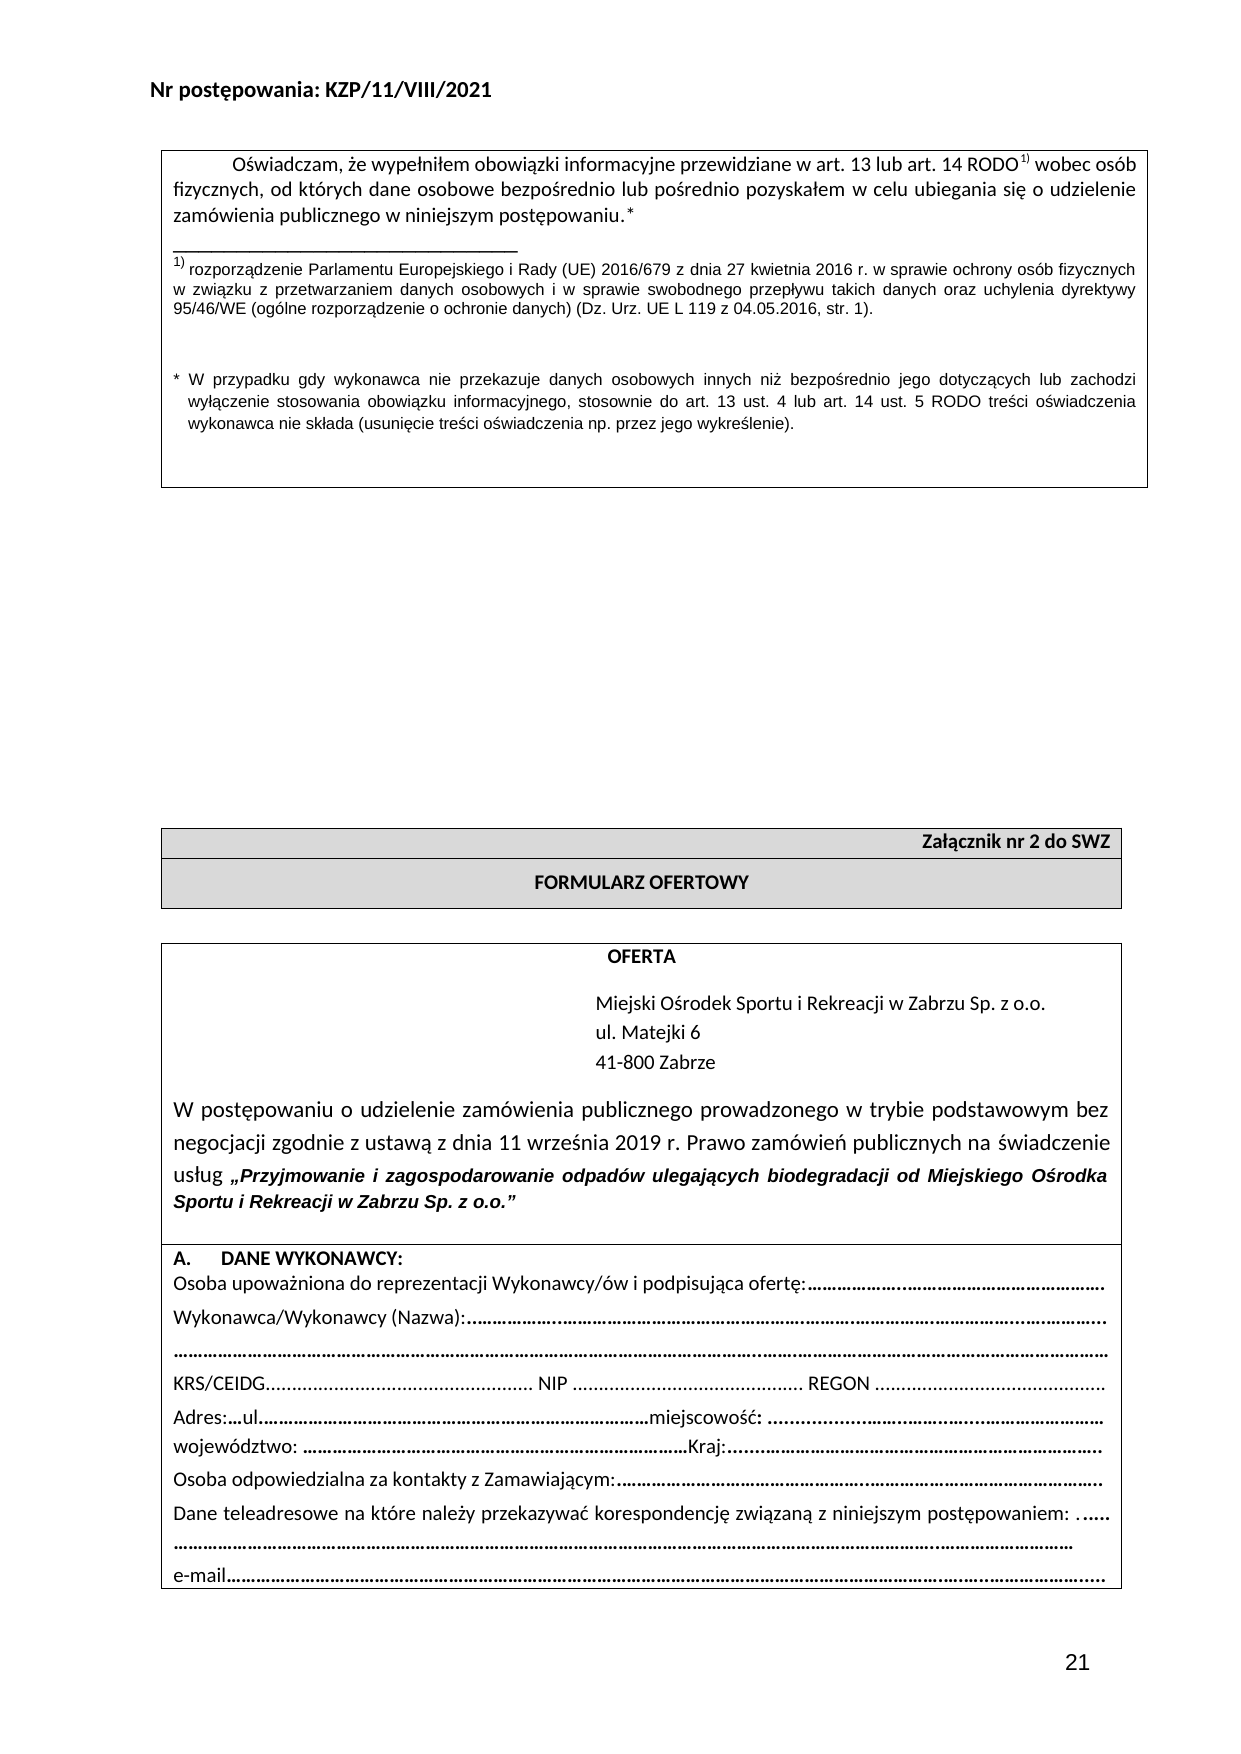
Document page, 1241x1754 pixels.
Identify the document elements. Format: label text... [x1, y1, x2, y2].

table_header OFERTA Miejski Ośrodek Sportu i Rekreacji w Zabrzu Sp. z o.o. ul. Matejki 6 41-800 Zabrze W postępowaniu o udzielenie zamówienia publicznego prowadzonego w trybie podstawowym bez negocjacji zgodnie z ustawą z dnia 11 września 2019 r. Prawo zamówień publicznych na świadczenie usług „Przyjmowanie i zagospodarowanie odpadów ulegających biodegradacji od Miejskiego Ośrodka Sportu i Rekreacji w Zabrzu Sp. z o.o.” [162, 944, 1121, 1244]
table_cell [162, 1245, 1121, 1588]
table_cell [162, 151, 1147, 487]
table_cell FORMULARZ OFERTOWY [162, 859, 1121, 908]
table_header Załącznik nr 2 do SWZ [162, 829, 1121, 858]
